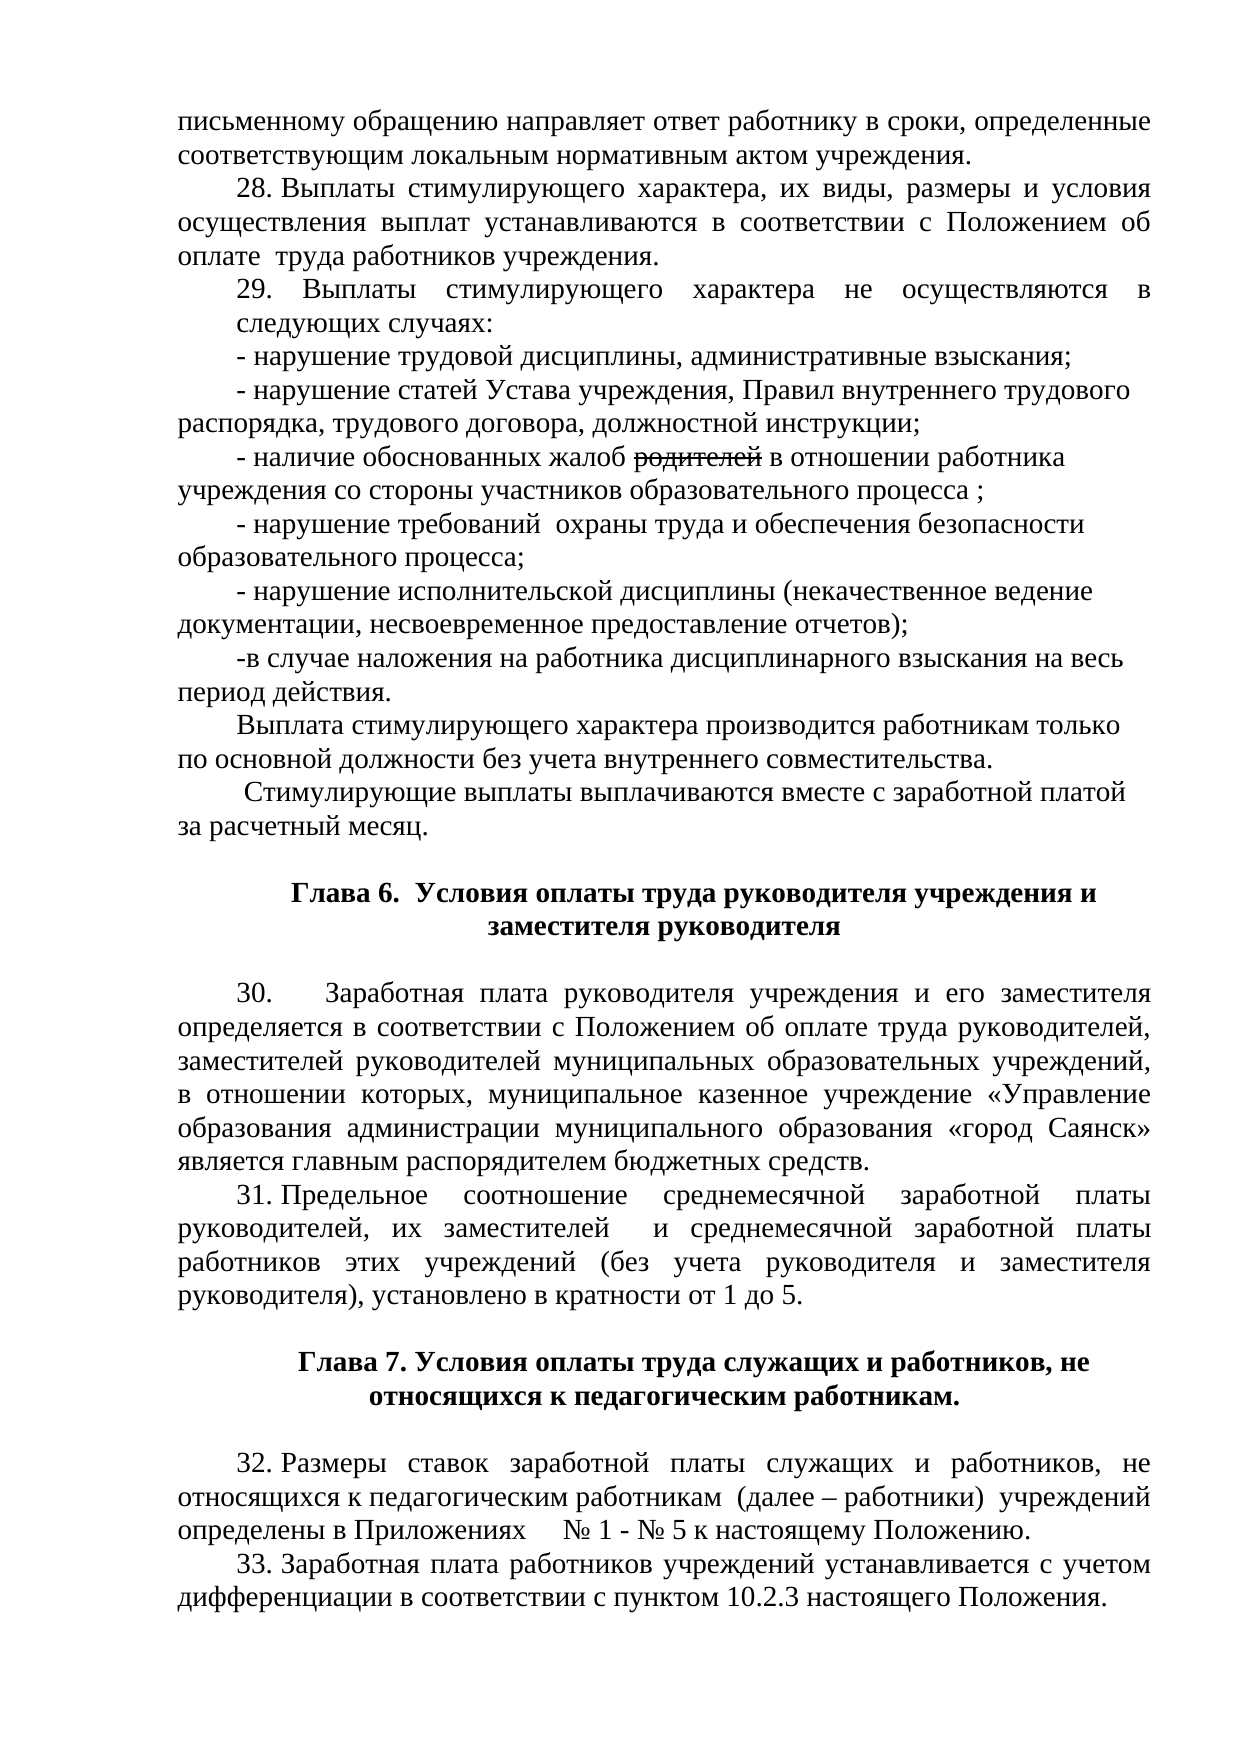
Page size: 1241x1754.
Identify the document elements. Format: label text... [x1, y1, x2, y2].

list Заработная плата работников учреждений устанавливается с учетом дифференциации в соответствии с пунктом 10.2.3 настоящего Положения. [177, 1546, 1152, 1613]
list Выплаты стимулирующего характера, их виды, размеры и условия осуществления выплат устанавливаются в соответствии с Положением об оплате труда работников учреждения. [177, 171, 1152, 271]
text -в случае наложения на работника дисциплинарного взыскания на весь период действия. [177, 640, 1152, 707]
subtitle Глава 7. Условия оплаты труда служащих и работников, не относящихся к педагогическим работникам. [177, 1344, 1152, 1412]
text - нарушение трудовой дисциплины, административные взыскания; [177, 338, 1152, 372]
subtitle Глава 6. Условия оплаты труда руководителя учреждения и заместителя руководителя [177, 875, 1152, 942]
text Стимулирующие выплаты выплачиваются вместе с заработной платой за расчетный месяц. [177, 774, 1152, 841]
text - наличие обоснованных жалоб родителей в отношении работника учреждения со стороны участников образовательного процесса ; [177, 439, 1152, 506]
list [177, 103, 1152, 171]
text - нарушение статей Устава учреждения, Правил внутреннего трудового распорядка, трудового договора, должностной инструкции; [177, 372, 1152, 439]
list Заработная плата руководителя учреждения и его заместителя определяется в соответствии с Положением об оплате труда руководителей, заместителей руководителей муниципальных образовательных учреждений, в отношении которых, муниципальное казенное учреждение «Управление образования администрации муниципального образования «город Саянск» является главным распорядителем бюджетных средств. [177, 976, 1152, 1177]
text 29. Выплаты стимулирующего характера не осуществляются в следующих случаях: [236, 271, 1152, 338]
list Размеры ставок заработной платы служащих и работников, не относящихся к педагогическим работникам (далее – работники) учреждений определены в Приложениях № 1 - № 5 к настоящему Положению. [177, 1445, 1152, 1546]
text Выплата стимулирующего характера производится работникам только по основной должности без учета внутреннего совместительства. [177, 707, 1152, 774]
text - нарушение требований охраны труда и обеспечения безопасности образовательного процесса; [177, 506, 1152, 573]
list Предельное соотношение среднемесячной заработной платы руководителей, их заместителей и среднемесячной заработной платы работников этих учреждений (без учета руководителя и заместителя руководителя), установлено в кратности от 1 до 5. [177, 1177, 1152, 1311]
text - нарушение исполнительской дисциплины (некачественное ведение документации, несвоевременное предоставление отчетов); [177, 573, 1152, 640]
